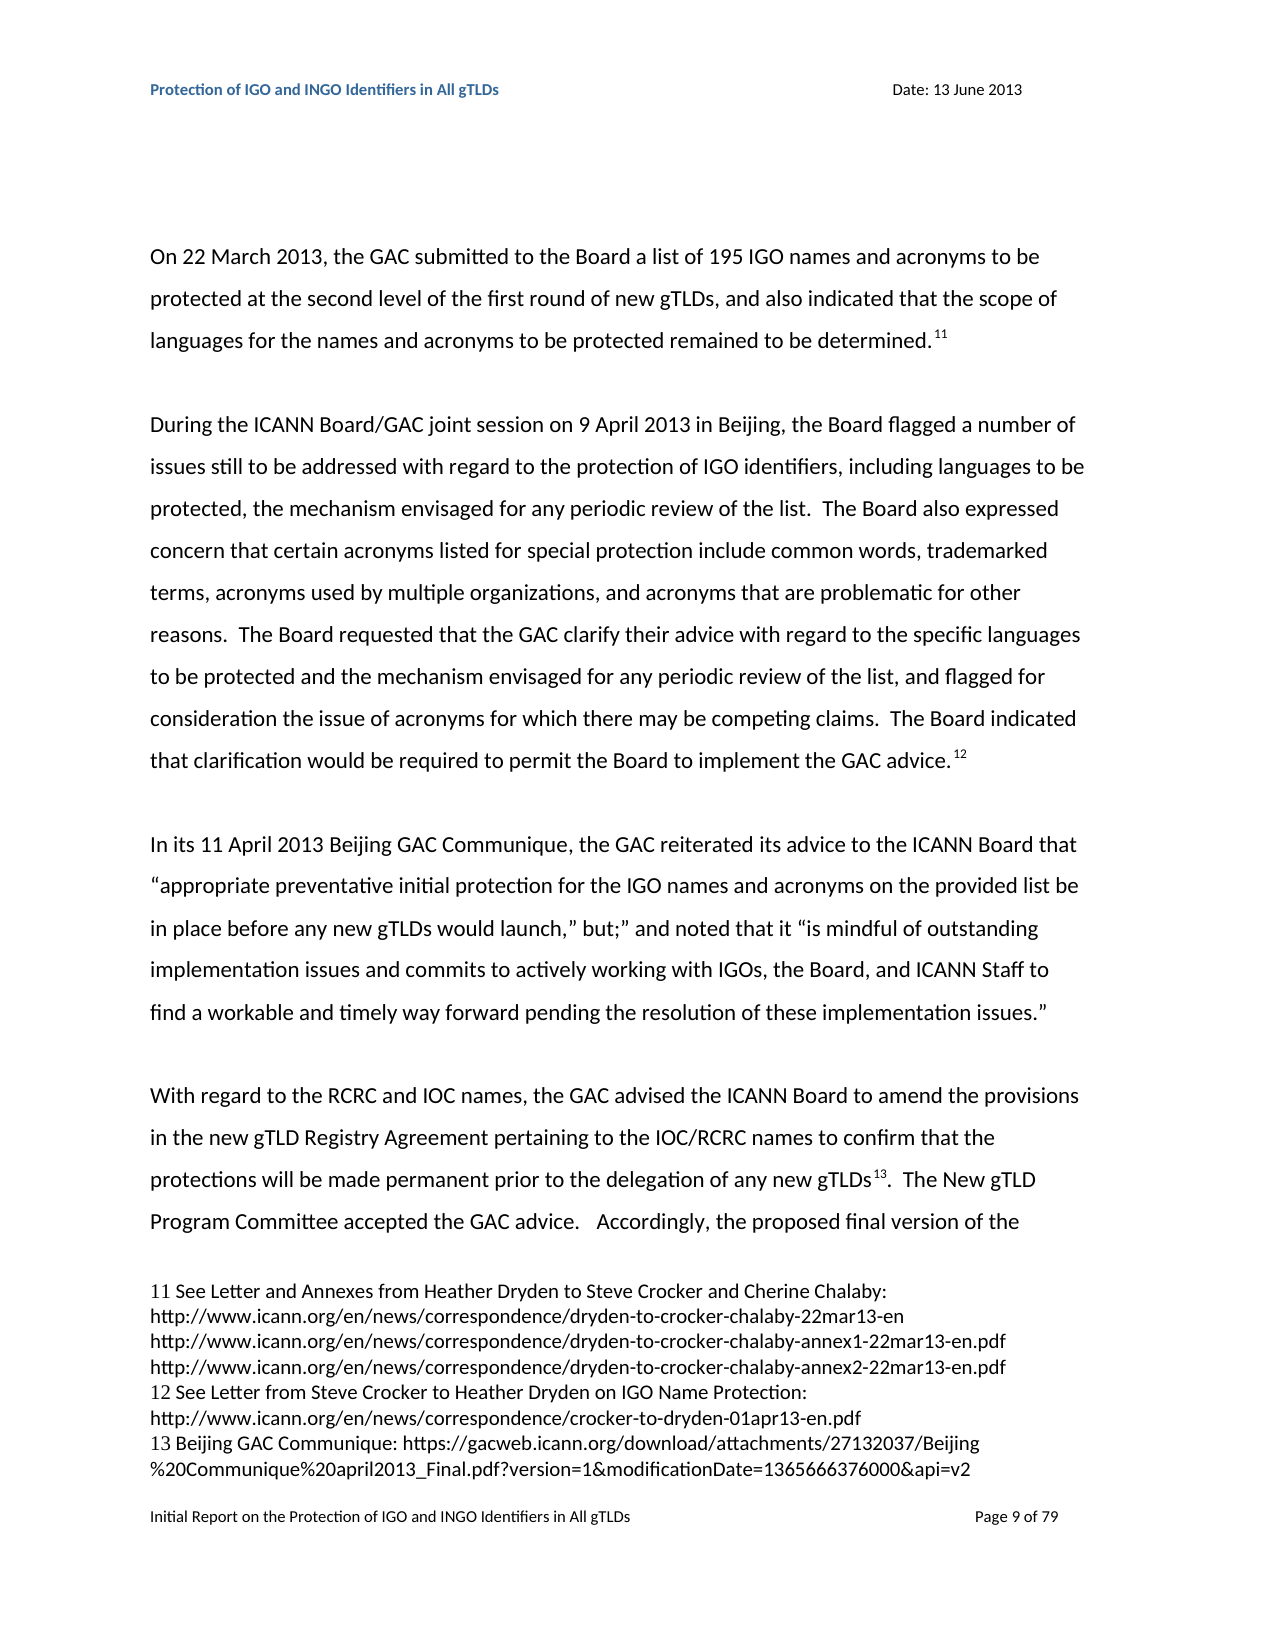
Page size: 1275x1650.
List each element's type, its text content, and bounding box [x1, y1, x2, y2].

text In its 11 April 2013 Beijing GAC Communique, the GAC reiterated its advice to the ICANN Board that “appropriate preventative initial protection for the IGO names and acronyms on the provided list be in place before any new gTLDs would launch,” but;” and noted that it “is mindful of outstanding implementation issues and commits to actively working with IGOs, the Board, and ICANN Staff to find a workable and timely way forward pending the resolution of these implementation issues.” [150, 830, 1087, 1026]
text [150, 1082, 1087, 1236]
text During the ICANN Board/GAC joint session on 9 April 2013 in Beijing, the Board flagged a number of issues still to be addressed with regard to the protection of IGO identifiers, including languages to be protected, the mechanism envisaged for any periodic review of the list. The Board also expressed concern that certain acronyms listed for special protection include common words, trademarked terms, acronyms used by multiple organizations, and acronyms that are problematic for other reasons. The Board requested that the GAC clarify their advice with regard to the specific languages to be protected and the mechanism envisaged for any periodic review of the list, and flagged for consideration the issue of acronyms for which there may be competing claims. The Board indicated that clarification would be required to permit the Board to implement the GAC advice. [150, 410, 1087, 774]
text On 22 March 2013, the GAC submitted to the Board a list of 195 IGO names and acronyms to be protected at the second level of the first round of new gTLDs, and also indicated that the scope of languages for the names and acronyms to be protected remained to be determined. [150, 242, 1087, 354]
